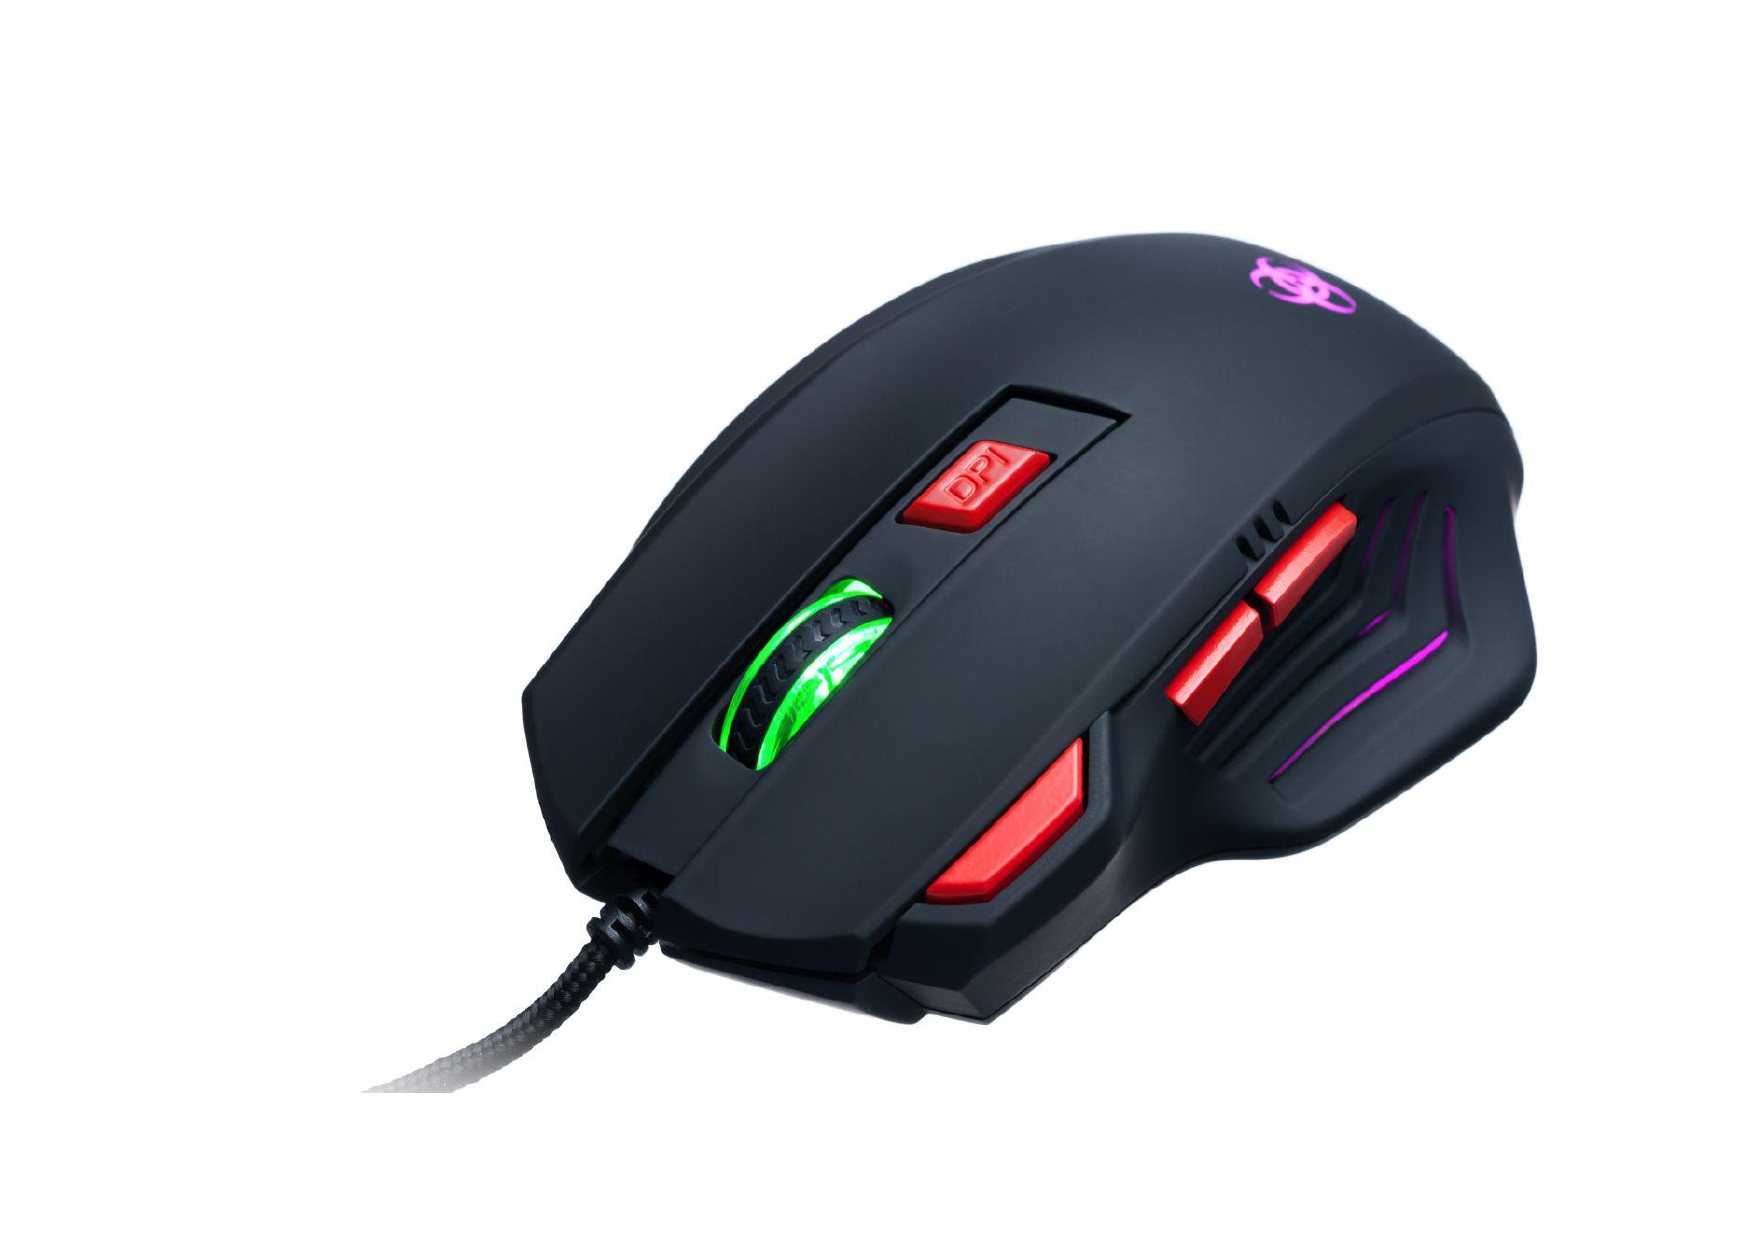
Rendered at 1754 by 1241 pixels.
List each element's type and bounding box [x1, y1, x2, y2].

picture [147, 147, 1607, 1093]
